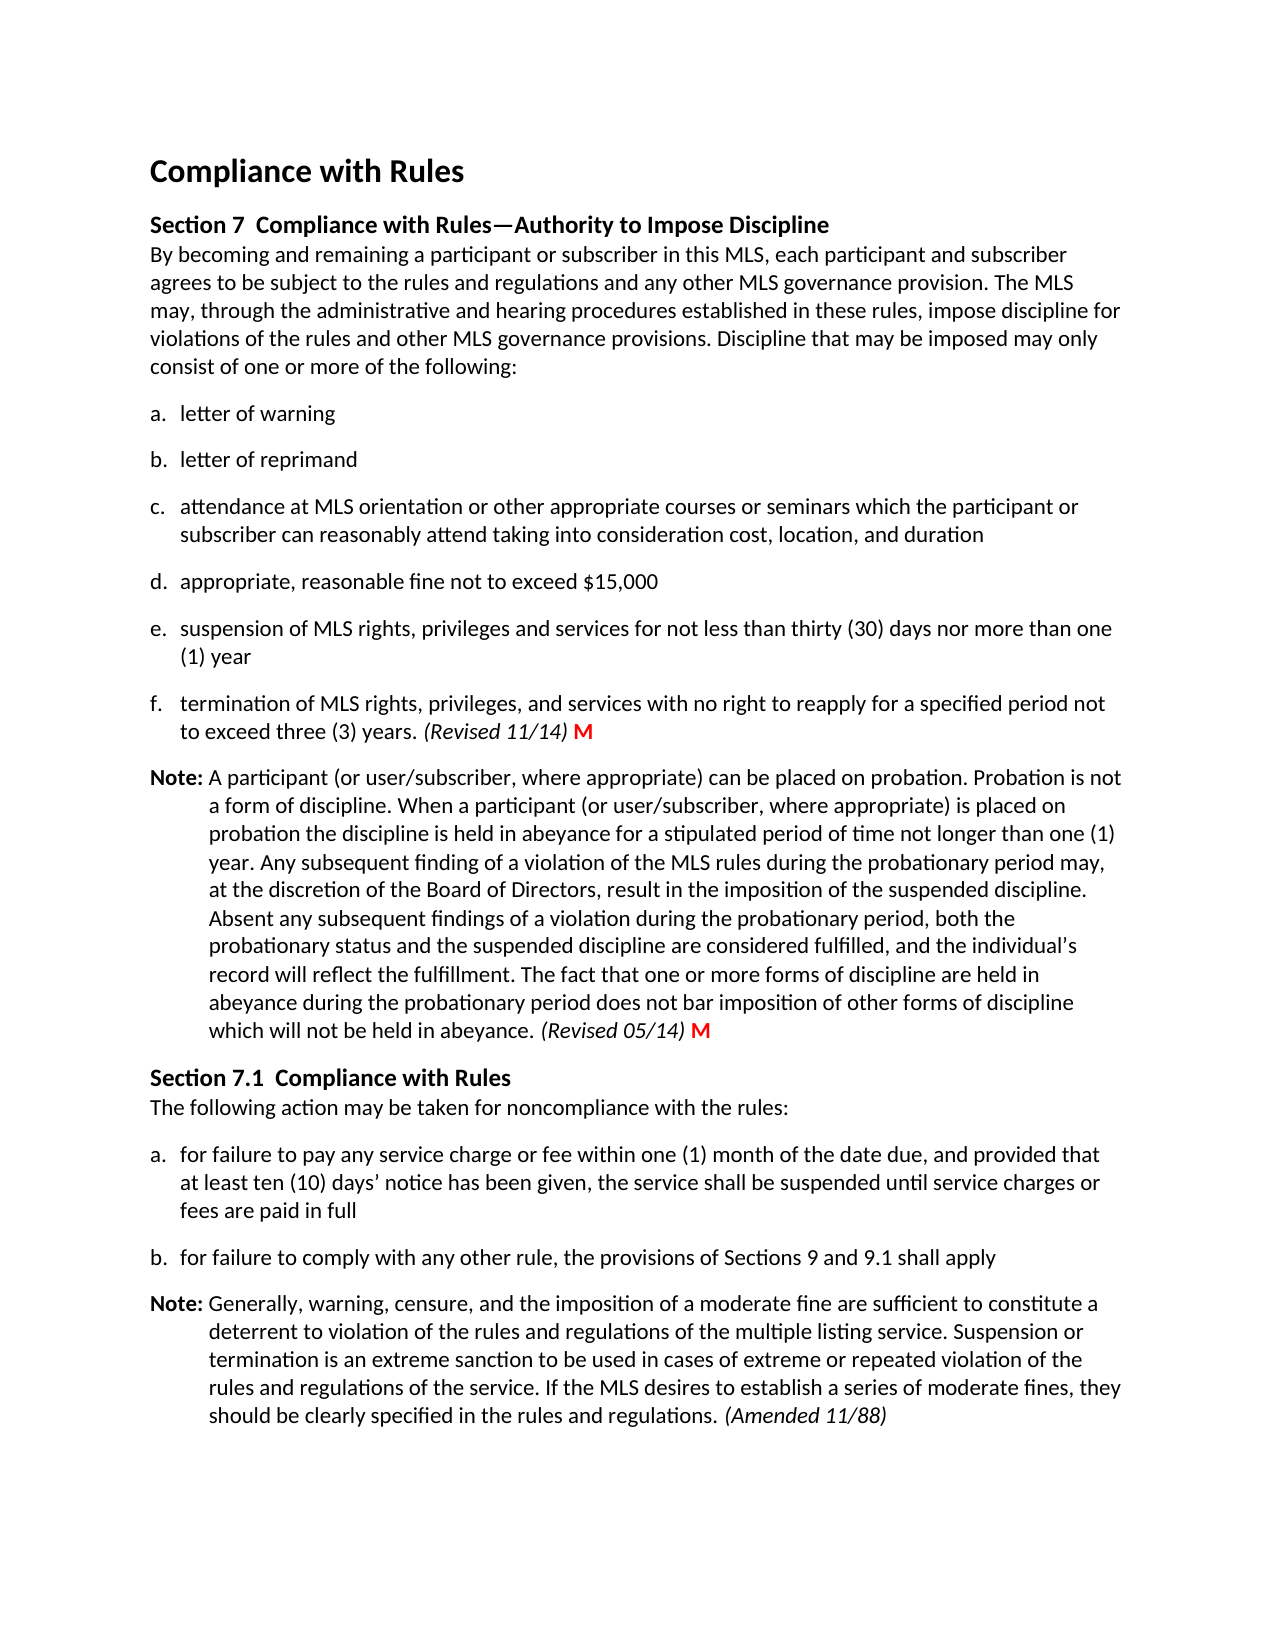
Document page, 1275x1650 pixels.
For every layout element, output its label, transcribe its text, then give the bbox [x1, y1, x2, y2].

list c. attendance at MLS orientation or other appropriate courses or seminars which the participant or subscriber can reasonably attend taking into consideration cost, location, and duration [150, 492, 1125, 548]
list b. for failure to comply with any other rule, the provisions of Sections 9 and 9.1 shall apply [150, 1243, 1125, 1271]
text The following action may be taken for noncompliance with the rules: [150, 1093, 1125, 1121]
text Note: A participant (or user/subscriber, where appropriate) can be placed on probation. Probation is not a form of discipline. When a participant (or user/subscriber, where appropriate) is placed on probation the discipline is held in abeyance for a stipulated period of time not longer than one (1) year. Any subsequent finding of a violation of the MLS rules during the probationary period may, at the discretion of the Board of Directors, result in the imposition of the suspended discipline. Absent any subsequent findings of a violation during the probationary period, both the probationary status and the suspended discipline are considered fulfilled, and the individual’s record will reflect the fulfillment. The fact that one or more forms of discipline are held in abeyance during the probationary period does not bar imposition of other forms of discipline which will not be held in abeyance. (Revised 05/14) M [150, 763, 1125, 1044]
text Section 7 Compliance with Rules—Authority to Impose Discipline [150, 209, 1125, 240]
list a. for failure to pay any service charge or fee within one (1) month of the date due, and provided that at least ten (10) days’ notice has been given, the service shall be suspended until service charges or fees are paid in full [150, 1140, 1125, 1224]
list d. appropriate, reasonable fine not to exceed $15,000 [150, 567, 1125, 595]
text Compliance with Rules [150, 150, 1125, 191]
list b. letter of reprimand [150, 446, 1125, 474]
list f. termination of MLS rights, privileges, and services with no right to reapply for a specified period not to exceed three (3) years. (Revised 11/14) M [150, 689, 1125, 745]
text Note: Generally, warning, censure, and the imposition of a moderate fine are sufficient to constitute a deterrent to violation of the rules and regulations of the multiple listing service. Suspension or termination is an extreme sanction to be used in cases of extreme or repeated violation of the rules and regulations of the service. If the MLS desires to establish a series of moderate fines, they should be clearly specified in the rules and regulations. (Amended 11/88) [150, 1289, 1125, 1429]
text By becoming and remaining a participant or subscriber in this MLS, each participant and subscriber agrees to be subject to the rules and regulations and any other MLS governance provision. The MLS may, through the administrative and hearing procedures established in these rules, impose discipline for violations of the rules and other MLS governance provisions. Discipline that may be imposed may only consist of one or more of the following: [150, 240, 1125, 380]
list e. suspension of MLS rights, privileges and services for not less than thirty (30) days nor more than one (1) year [150, 614, 1125, 670]
list a. letter of warning [150, 399, 1125, 427]
text Section 7.1 Compliance with Rules [150, 1062, 1125, 1093]
